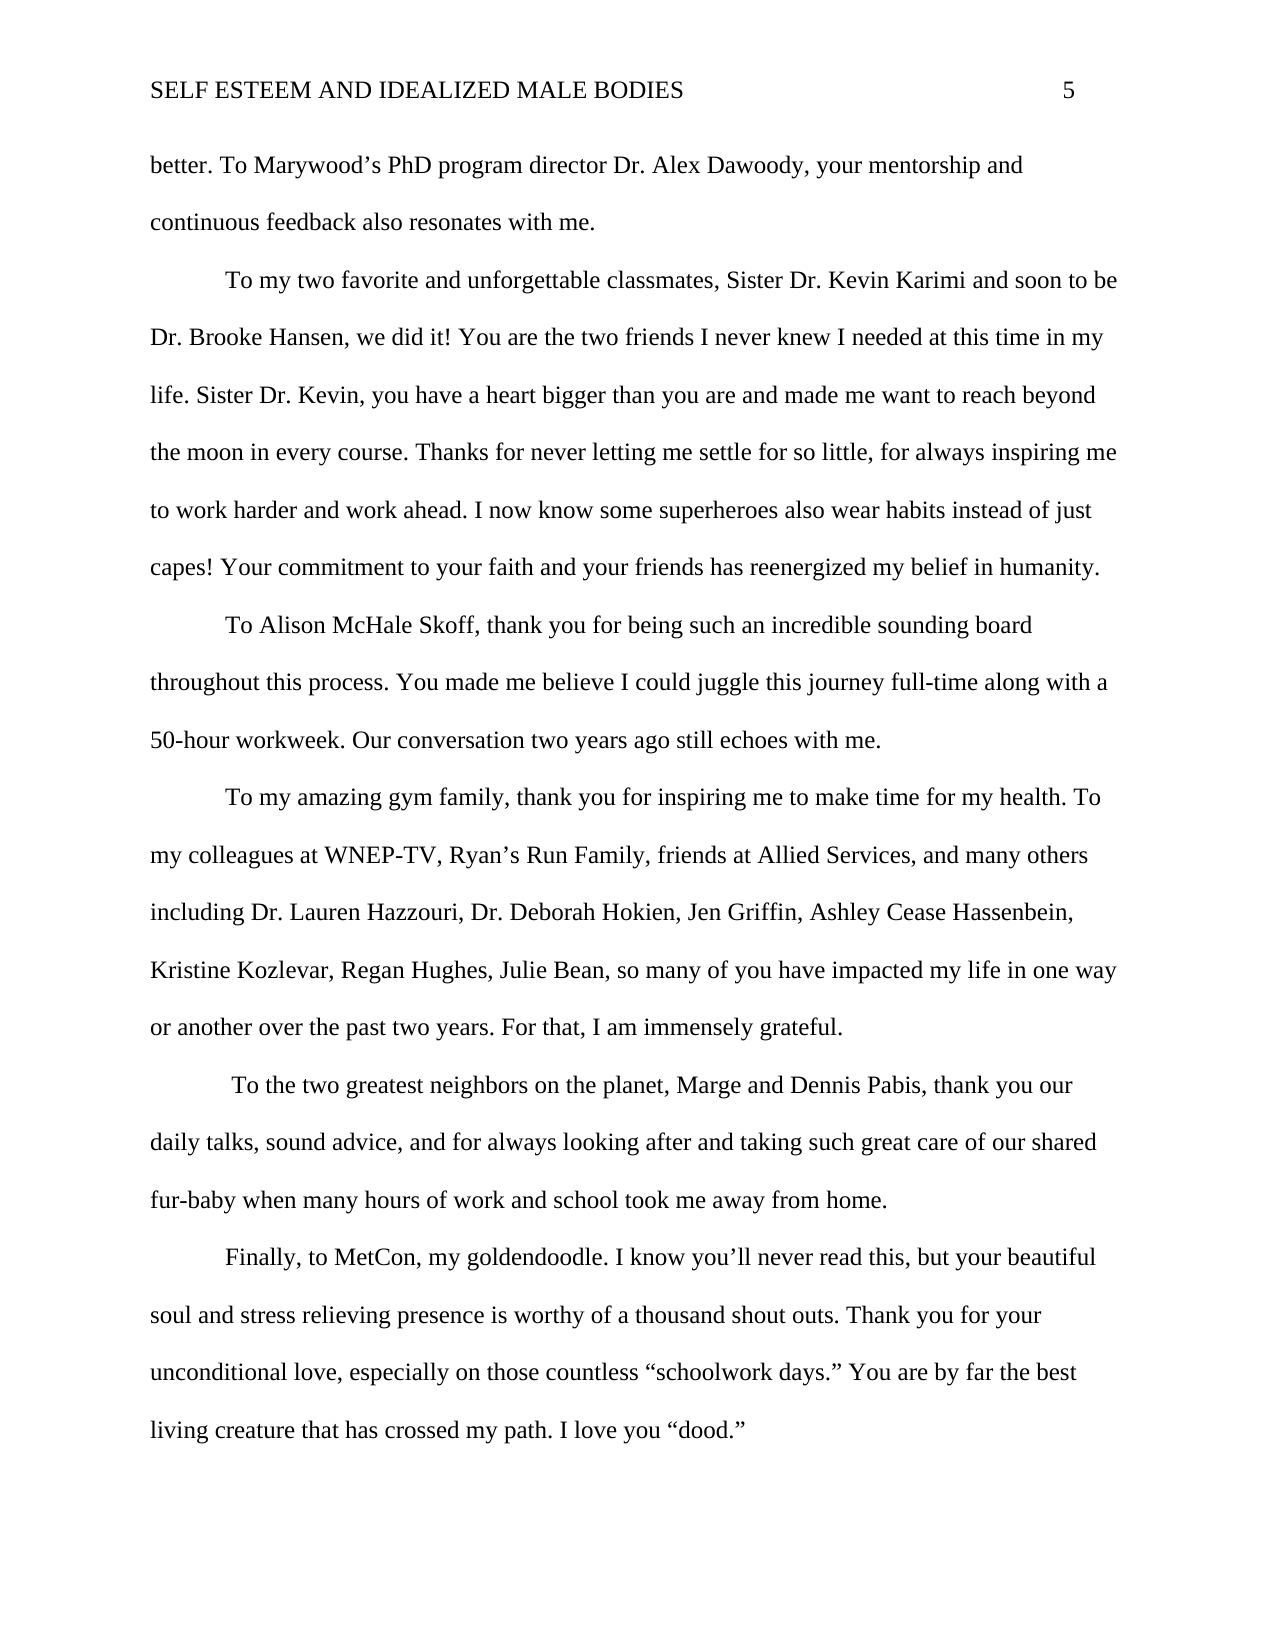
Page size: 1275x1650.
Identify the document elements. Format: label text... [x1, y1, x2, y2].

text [150, 150, 1125, 236]
text To the two greatest neighbors on the planet, Marge and Dennis Pabis, thank you our daily talks, sound advice, and for always looking after and taking such great care of our shared fur-baby when many hours of work and school took me away from home. [150, 1070, 1125, 1214]
text To my amazing gym family, thank you for inspiring me to make time for my health. To my colleagues at WNEP-TV, Ryan’s Run Family, friends at Allied Services, and many others including Dr. Lauren Hazzouri, Dr. Deborah Hokien, Jen Griffin, Ashley Cease Hassenbein, Kristine Kozlevar, Regan Hughes, Julie Bean, so many of you have impacted my life in one way or another over the past two years. For that, I am immensely grateful. [150, 782, 1125, 1041]
text To my two favorite and unforgettable classmates, Sister Dr. Kevin Karimi and soon to be Dr. Brooke Hansen, we did it! You are the two friends I never knew I needed at this time in my life. Sister Dr. Kevin, you have a heart bigger than you are and made me want to reach beyond the moon in every course. Thanks for never letting me settle for so little, for always inspiring me to work harder and work ahead. I now know some superheroes also wear habits instead of just capes! Your commitment to your faith and your friends has reenergized my belief in humanity. [150, 265, 1125, 581]
text Finally, to MetCon, my goldendoodle. I know you’ll never read this, but your beautiful soul and stress relieving presence is worthy of a thousand shout outs. Thank you for your unconditional love, especially on those countless “schoolwork days.” You are by far the best living creature that has crossed my path. I love you “dood.” [150, 1242, 1125, 1444]
text To Alison McHale Skoff, thank you for being such an incredible sounding board throughout this process. You made me believe I could juggle this journey full-time along with a 50-hour workweek. Our conversation two years ago still echoes with me. [150, 610, 1125, 754]
